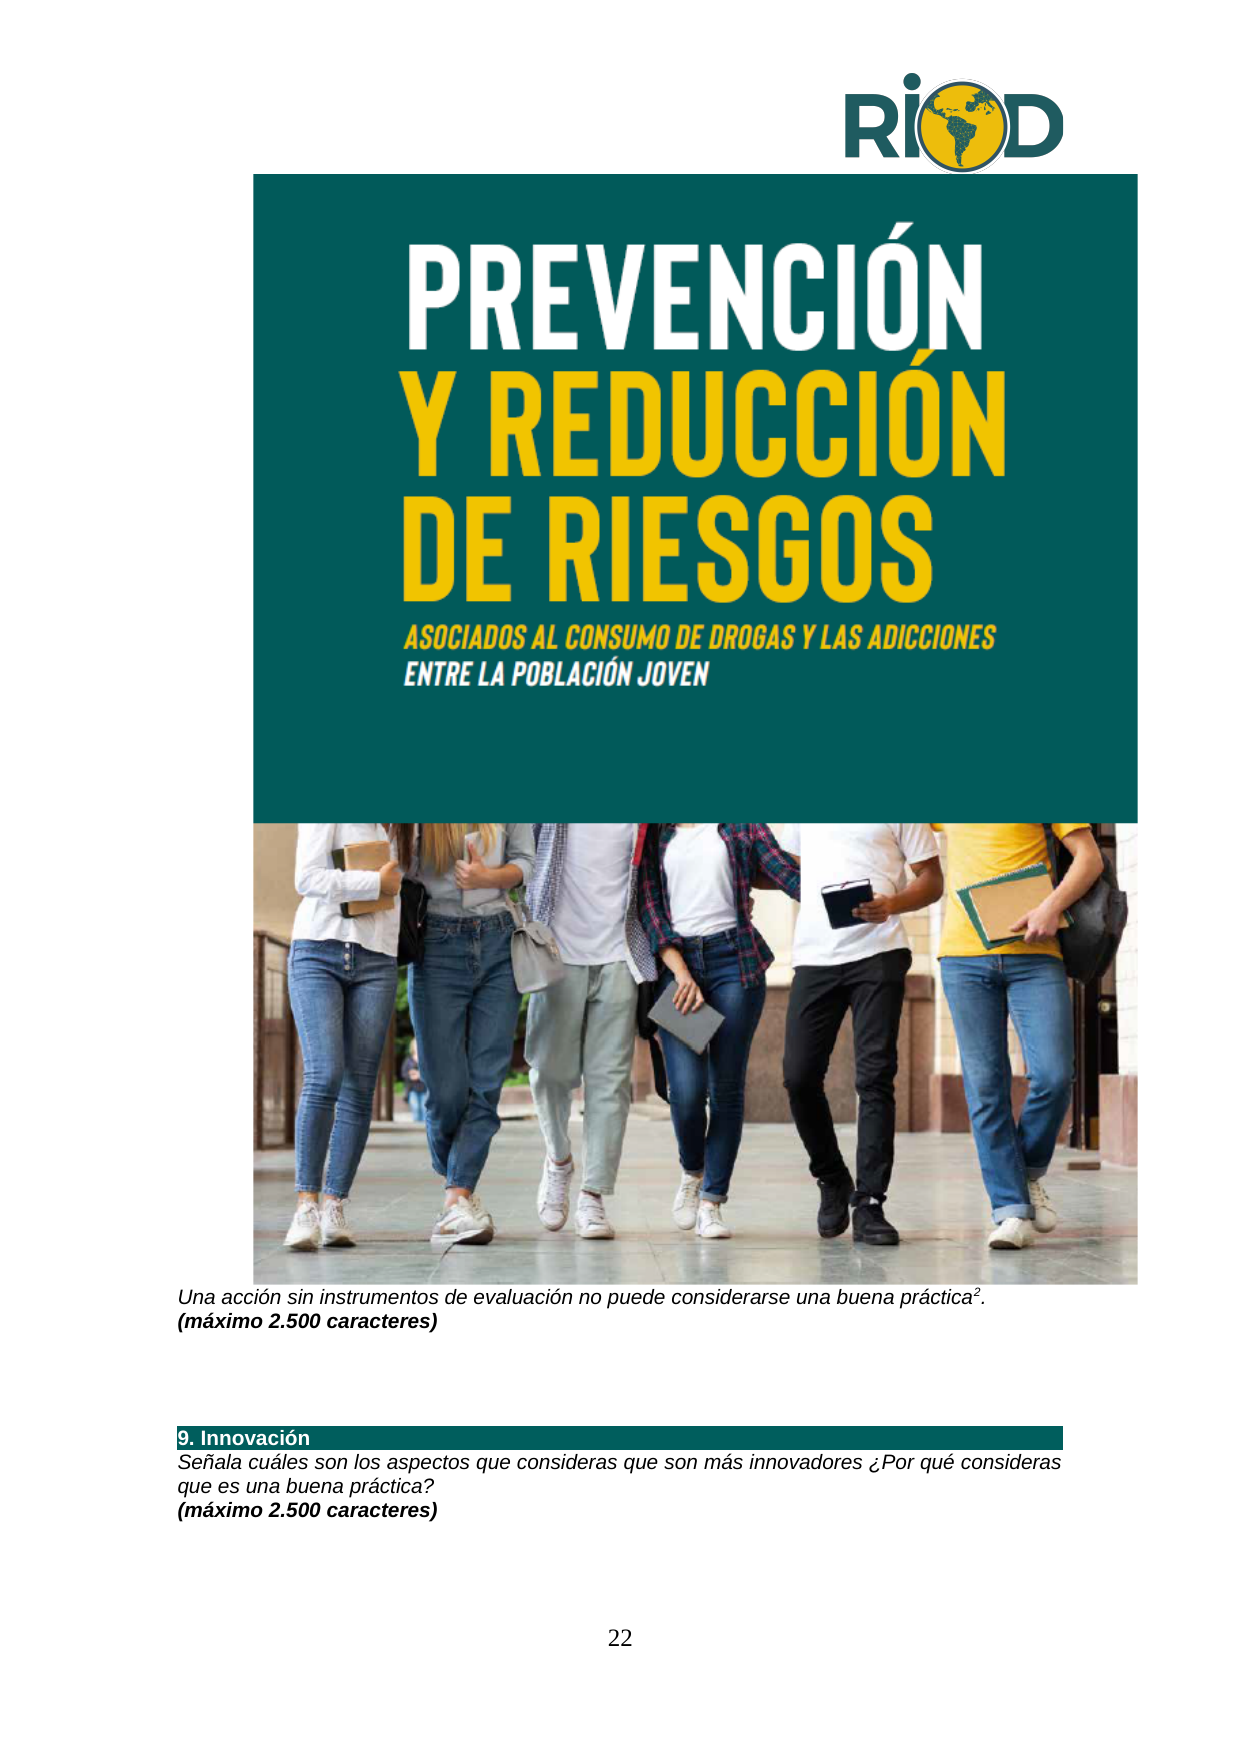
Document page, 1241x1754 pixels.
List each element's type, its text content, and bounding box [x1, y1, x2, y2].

subtitle 9. Innovación [177, 1426, 1063, 1450]
text Una acción sin instrumentos de evaluación no puede considerarse una buena práctica. [177, 1285, 1063, 1309]
text (máximo 2.500 caracteres) [177, 1498, 1063, 1522]
text Señala cuáles son los aspectos que consideras que son más innovadores ¿Por qué consideras que es una buena práctica? [177, 1450, 1063, 1498]
text (máximo 2.500 caracteres) [177, 1309, 1063, 1333]
picture [253, 73, 1138, 1286]
